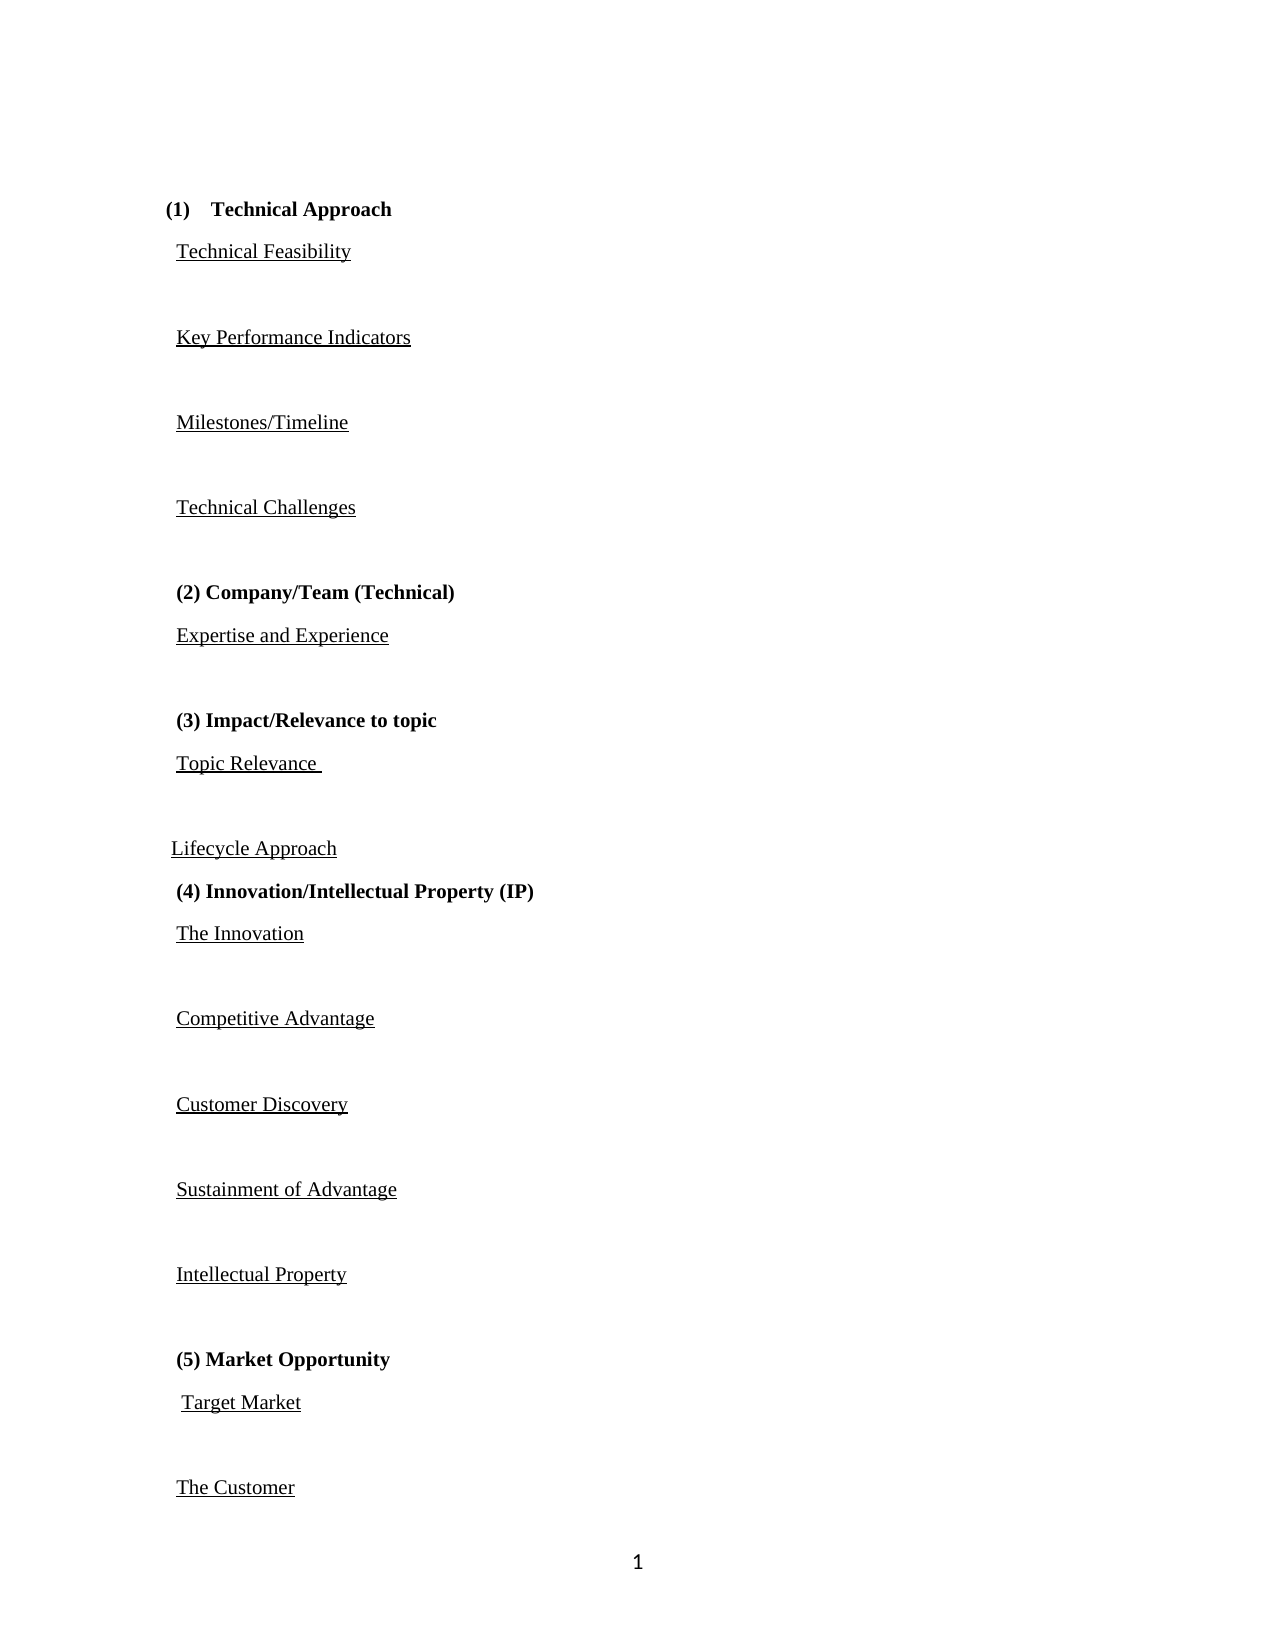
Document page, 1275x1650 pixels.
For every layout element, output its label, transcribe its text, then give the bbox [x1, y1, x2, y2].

text Milestones/Timeline [150, 410, 1125, 434]
text Topic Relevance [150, 751, 1125, 775]
text Lifecycle Approach [150, 836, 1125, 860]
text (2) Company/Team (Technical) [150, 580, 1125, 604]
text Competitive Advantage [150, 1006, 1125, 1030]
text The Customer [150, 1475, 1125, 1499]
text Target Market [150, 1390, 1125, 1414]
text Customer Discovery [150, 1092, 1125, 1116]
text The Innovation [150, 921, 1125, 945]
text (1) Technical Approach [150, 197, 1125, 221]
text (3) Impact/Relevance to topic [150, 708, 1125, 732]
text (5) Market Opportunity [150, 1347, 1125, 1371]
text Expertise and Experience [150, 623, 1125, 647]
text Technical Challenges [150, 495, 1125, 519]
text Key Performance Indicators [150, 325, 1125, 349]
text (4) Innovation/Intellectual Property (IP) [150, 878, 1125, 903]
text Sustainment of Advantage [150, 1177, 1125, 1201]
text Technical Feasibility [150, 239, 1125, 263]
text Intellectual Property [150, 1262, 1125, 1286]
